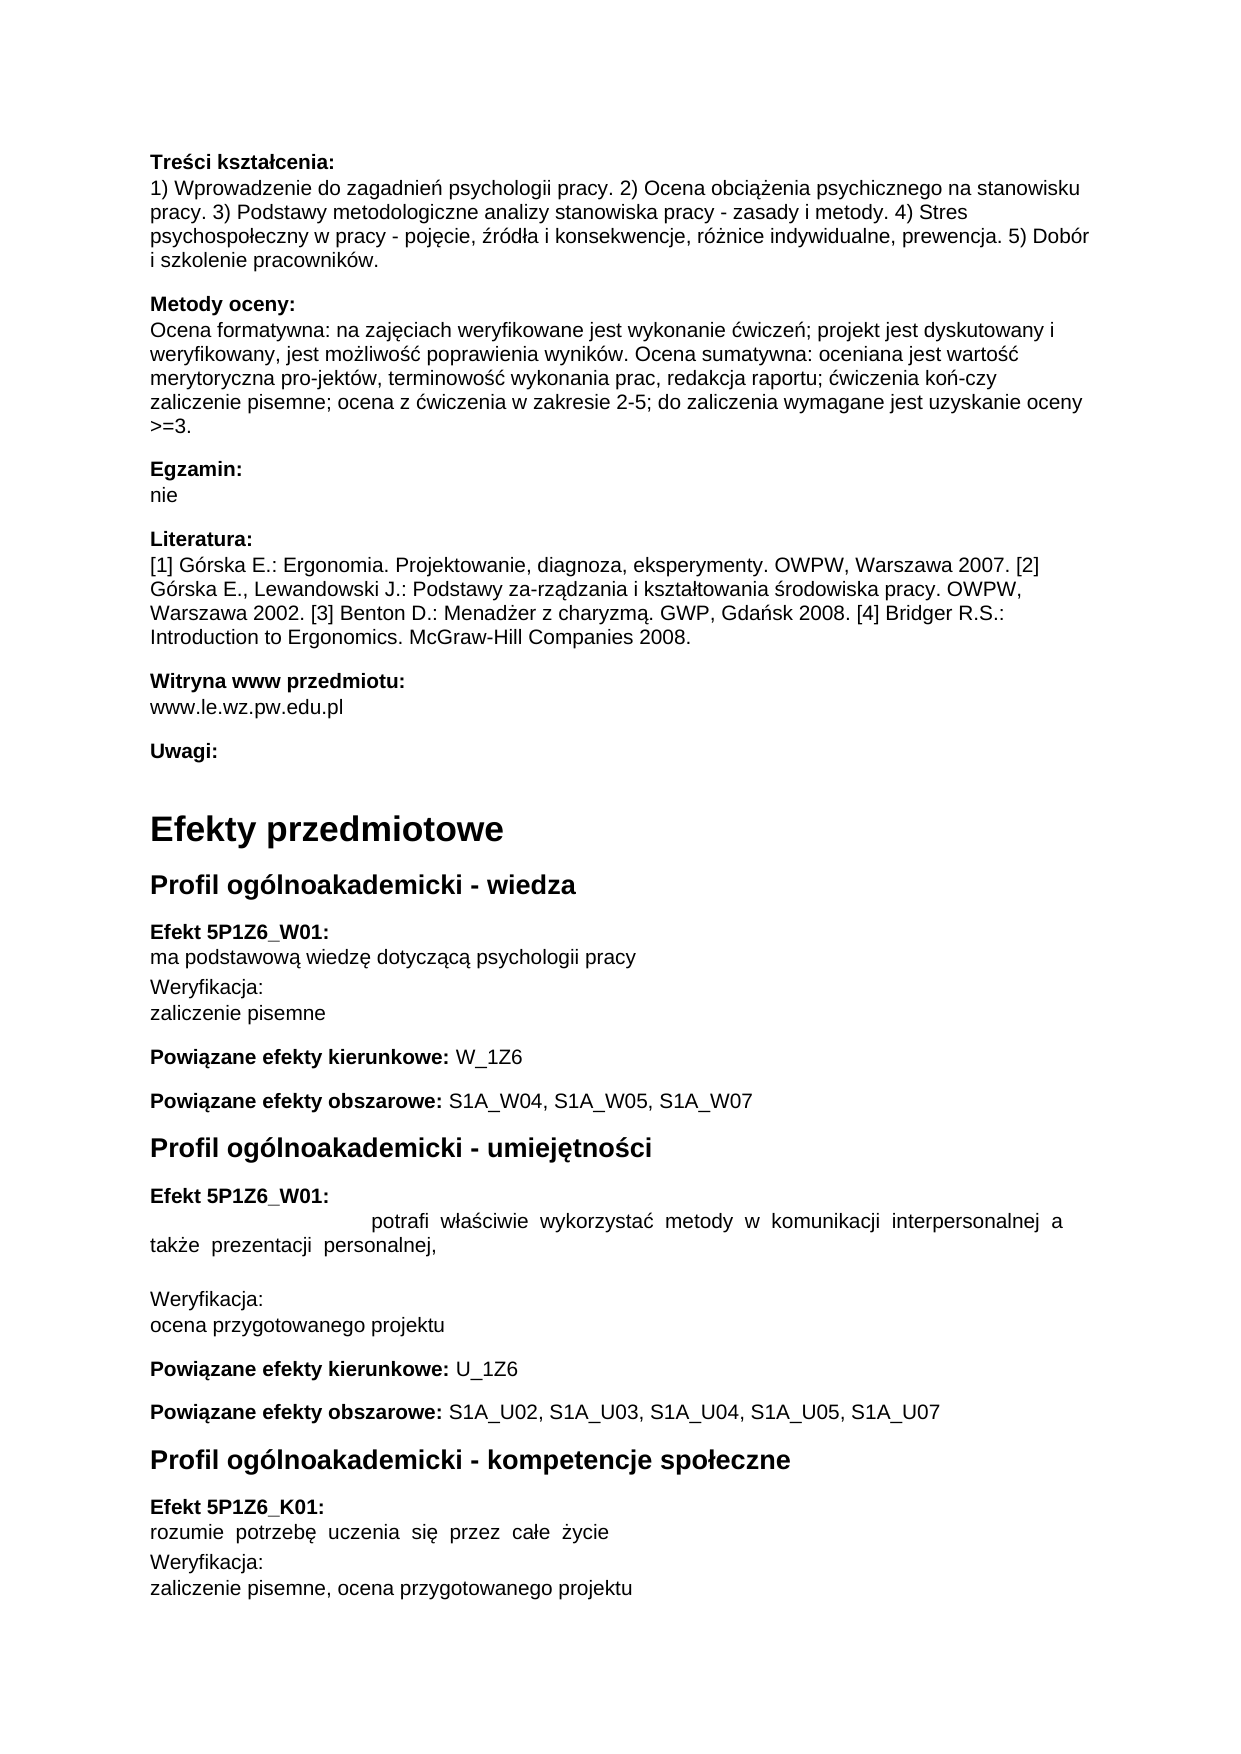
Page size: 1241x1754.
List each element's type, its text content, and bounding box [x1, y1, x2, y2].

text Witryna www przedmiotu: [150, 669, 1090, 693]
text ocena przygotowanego projektu [150, 1313, 1090, 1337]
text Powiązane efekty kierunkowe: U_1Z6 [150, 1356, 1090, 1380]
text 1) Wprowadzenie do zagadnień psychologii pracy. 2) Ocena obciążenia psychicznego na stanowisku pracy. 3) Podstawy metodologiczne analizy stanowiska pracy - zasady i metody. 4) Stres psychospołeczny w pracy - pojęcie, źródła i konsekwencje, różnice indywidualne, prewencja. 5) Dobór i szkolenie pracowników. [150, 176, 1090, 272]
text rozumie potrzebę uczenia się przez całe życie [150, 1520, 1090, 1544]
text nie [150, 483, 1090, 507]
text Powiązane efekty kierunkowe: W_1Z6 [150, 1045, 1090, 1069]
text Metody oceny: [150, 292, 1090, 316]
text Uwagi: [150, 738, 1090, 762]
text Efekt 5P1Z6_K01: [150, 1495, 1090, 1519]
text zaliczenie pisemne, ocena przygotowanego projektu [150, 1576, 1090, 1600]
text Efekt 5P1Z6_W01: [150, 920, 1090, 944]
text Weryfikacja: [150, 1550, 1090, 1574]
text Ocena formatywna: na zajęciach weryfikowane jest wykonanie ćwiczeń; projekt jest dyskutowany i weryfikowany, jest możliwość poprawienia wyników. Ocena sumatywna: oceniana jest wartość merytoryczna pro-jektów, terminowość wykonania prac, redakcja raportu; ćwiczenia koń-czy zaliczenie pisemne; ocena z ćwiczenia w zakresie 2-5; do zaliczenia wymagane jest uzyskanie oceny >=3. [150, 318, 1090, 437]
text Weryfikacja: [150, 1287, 1090, 1311]
text [1] Górska E.: Ergonomia. Projektowanie, diagnoza, eksperymenty. OWPW, Warszawa 2007. [2] Górska E., Lewandowski J.: Podstawy za-rządzania i kształtowania środowiska pracy. OWPW, Warszawa 2002. [3] Benton D.: Menadżer z charyzmą. GWP, Gdańsk 2008. [4] Bridger R.S.: Introduction to Ergonomics. McGraw-Hill Companies 2008. [150, 553, 1090, 649]
text Weryfikacja: [150, 975, 1090, 999]
subtitle Efekty przedmiotowe [150, 808, 1090, 849]
subtitle Profil ogólnoakademicki - wiedza [150, 869, 1090, 900]
text Egzamin: [150, 457, 1090, 481]
text potrafi właściwie wykorzystać metody w komunikacji interpersonalnej a także prezentacji personalnej, [150, 1208, 1090, 1280]
subtitle Profil ogólnoakademicki - kompetencje społeczne [150, 1444, 1090, 1475]
text zaliczenie pisemne [150, 1001, 1090, 1025]
text ma podstawową wiedzę dotyczącą psychologii pracy [150, 945, 1090, 969]
text Powiązane efekty obszarowe: S1A_U02, S1A_U03, S1A_U04, S1A_U05, S1A_U07 [150, 1400, 1090, 1424]
text www.le.wz.pw.edu.pl [150, 695, 1090, 719]
text Treści kształcenia: [150, 150, 1090, 174]
text Literatura: [150, 527, 1090, 551]
text Efekt 5P1Z6_W01: [150, 1183, 1090, 1207]
subtitle Profil ogólnoakademicki - umiejętności [150, 1132, 1090, 1164]
text Powiązane efekty obszarowe: S1A_W04, S1A_W05, S1A_W07 [150, 1089, 1090, 1113]
